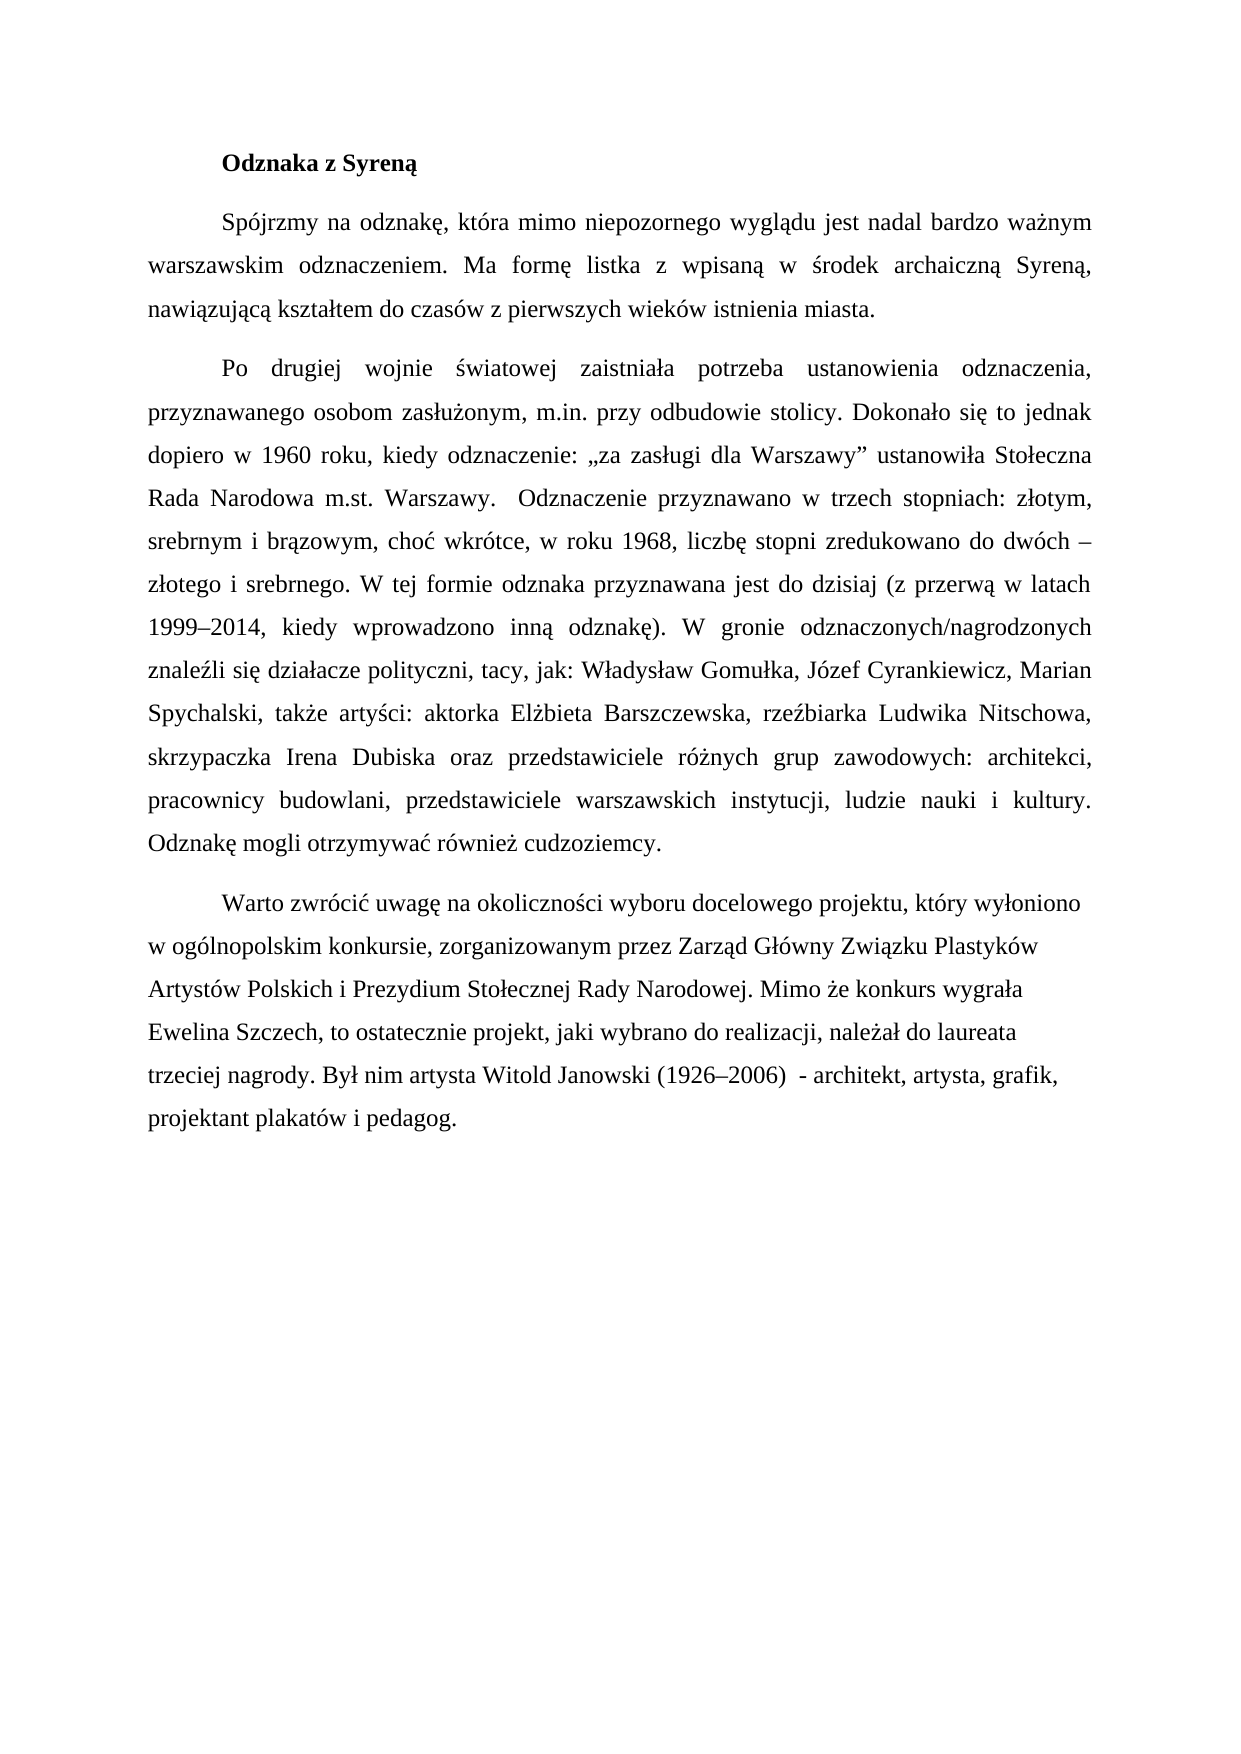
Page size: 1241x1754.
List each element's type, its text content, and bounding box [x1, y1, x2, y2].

text Odznaka z Syreną [148, 148, 1093, 176]
text Warto zwrócić uwagę na okoliczności wyboru docelowego projektu, który wyłoniono w ogólnopolskim konkursie, zorganizowanym przez Zarząd Główny Związku Plastyków Artystów Polskich i Prezydium Stołecznej Rady Narodowej. Mimo że konkurs wygrała Ewelina Szczech, to ostatecznie projekt, jaki wybrano do realizacji, należał do laureata trzeciej nagrody. Był nim artysta Witold Janowski (1926–2006) - architekt, artysta, grafik, projektant plakatów i pedagog. [148, 888, 1093, 1132]
text Spójrzmy na odznakę, która mimo niepozornego wyglądu jest nadal bardzo ważnym warszawskim odznaczeniem. Ma formę listka z wpisaną w środek archaiczną Syreną, nawiązującą kształtem do czasów z pierwszych wieków istnienia miasta. [148, 207, 1093, 322]
text Po drugiej wojnie światowej zaistniała potrzeba ustanowienia odznaczenia, przyznawanego osobom zasłużonym, m.in. przy odbudowie stolicy. Dokonało się to jednak dopiero w 1960 roku, kiedy odznaczenie: „za zasługi dla Warszawy” ustanowiła Stołeczna Rada Narodowa m.st. Warszawy. Odznaczenie przyznawano w trzech stopniach: złotym, srebrnym i brązowym, choć wkrótce, w roku 1968, liczbę stopni zredukowano do dwóch – złotego i srebrnego. W tej formie odznaka przyznawana jest do dzisiaj (z przerwą w latach 1999–2014, kiedy wprowadzono inną odznakę). W gronie odznaczonych/nagrodzonych znaleźli się działacze polityczni, tacy, jak: Władysław Gomułka, Józef Cyrankiewicz, Marian Spychalski, także artyści: aktorka Elżbieta Barszczewska, rzeźbiarka Ludwika Nitschowa, skrzypaczka Irena Dubiska oraz przedstawiciele różnych grup zawodowych: architekci, pracownicy budowlani, przedstawiciele warszawskich instytucji, ludzie nauki i kultury. Odznakę mogli otrzymywać również cudzoziemcy. [148, 353, 1093, 857]
